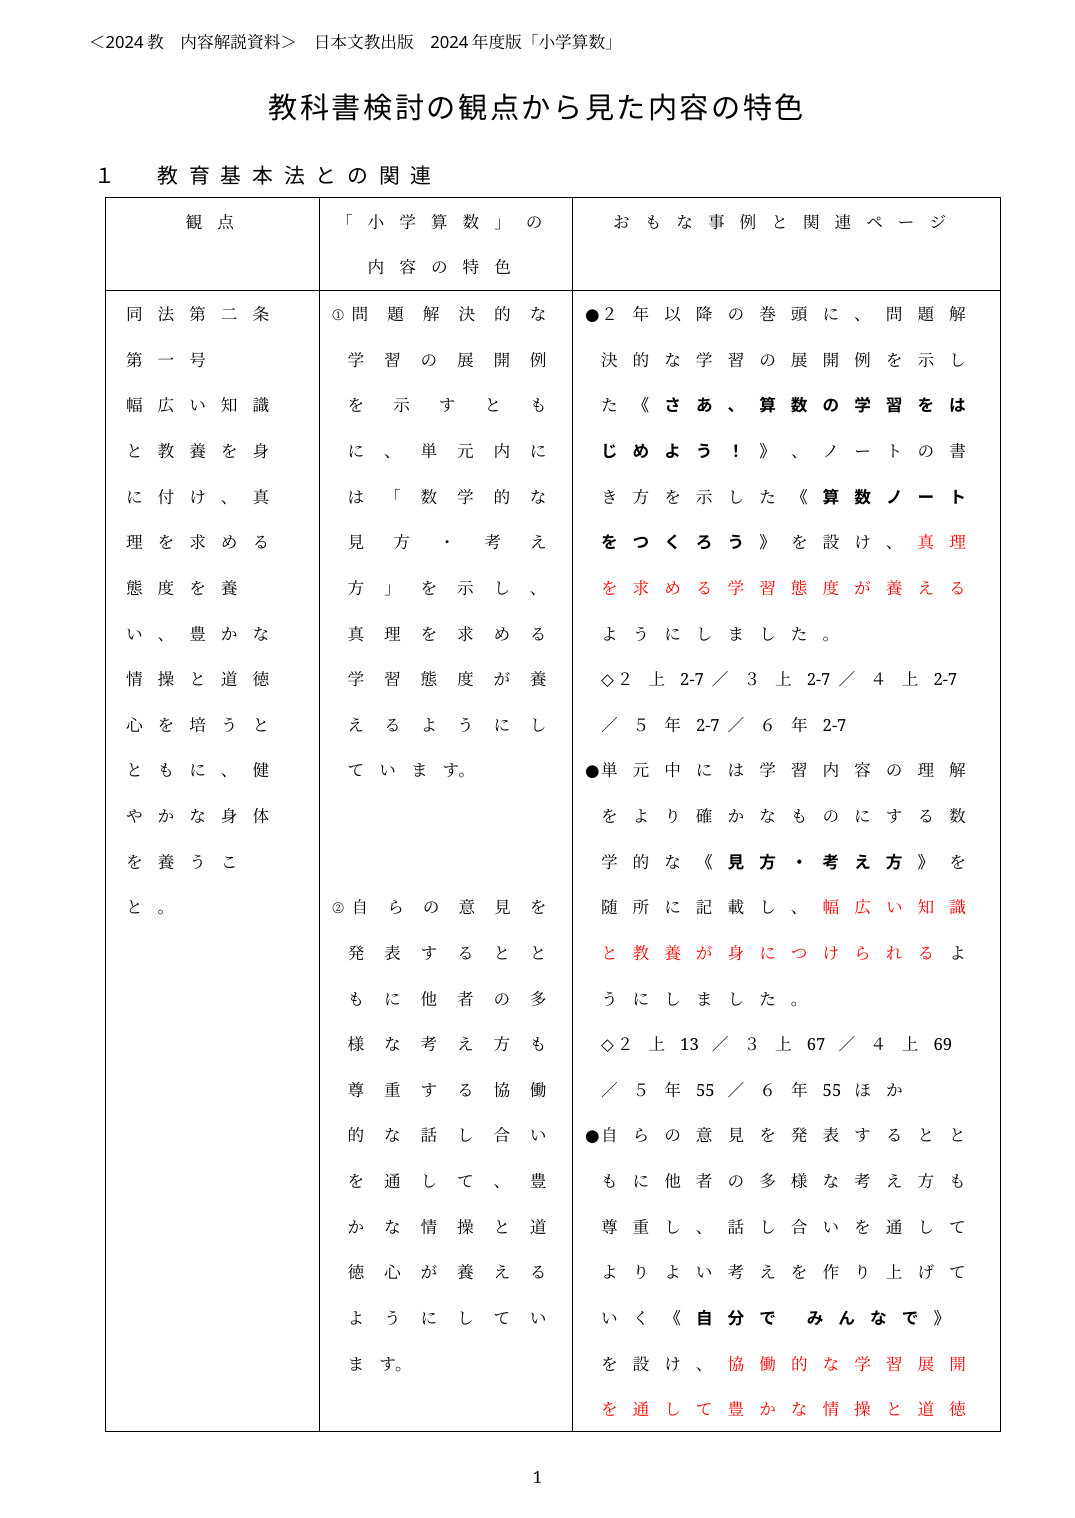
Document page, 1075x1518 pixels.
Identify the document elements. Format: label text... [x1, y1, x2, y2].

table_header 観点 [106, 198, 319, 289]
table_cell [320, 291, 572, 1431]
text １ 教育基本法との関連 [94, 152, 981, 197]
table_header おもな事例と関連ページ [573, 198, 1000, 289]
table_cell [106, 291, 319, 1431]
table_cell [573, 291, 1000, 1431]
table_header 「小学算数」の内容の特色 [320, 198, 572, 289]
text 教科書検討の観点から見た内容の特色 [94, 83, 981, 129]
